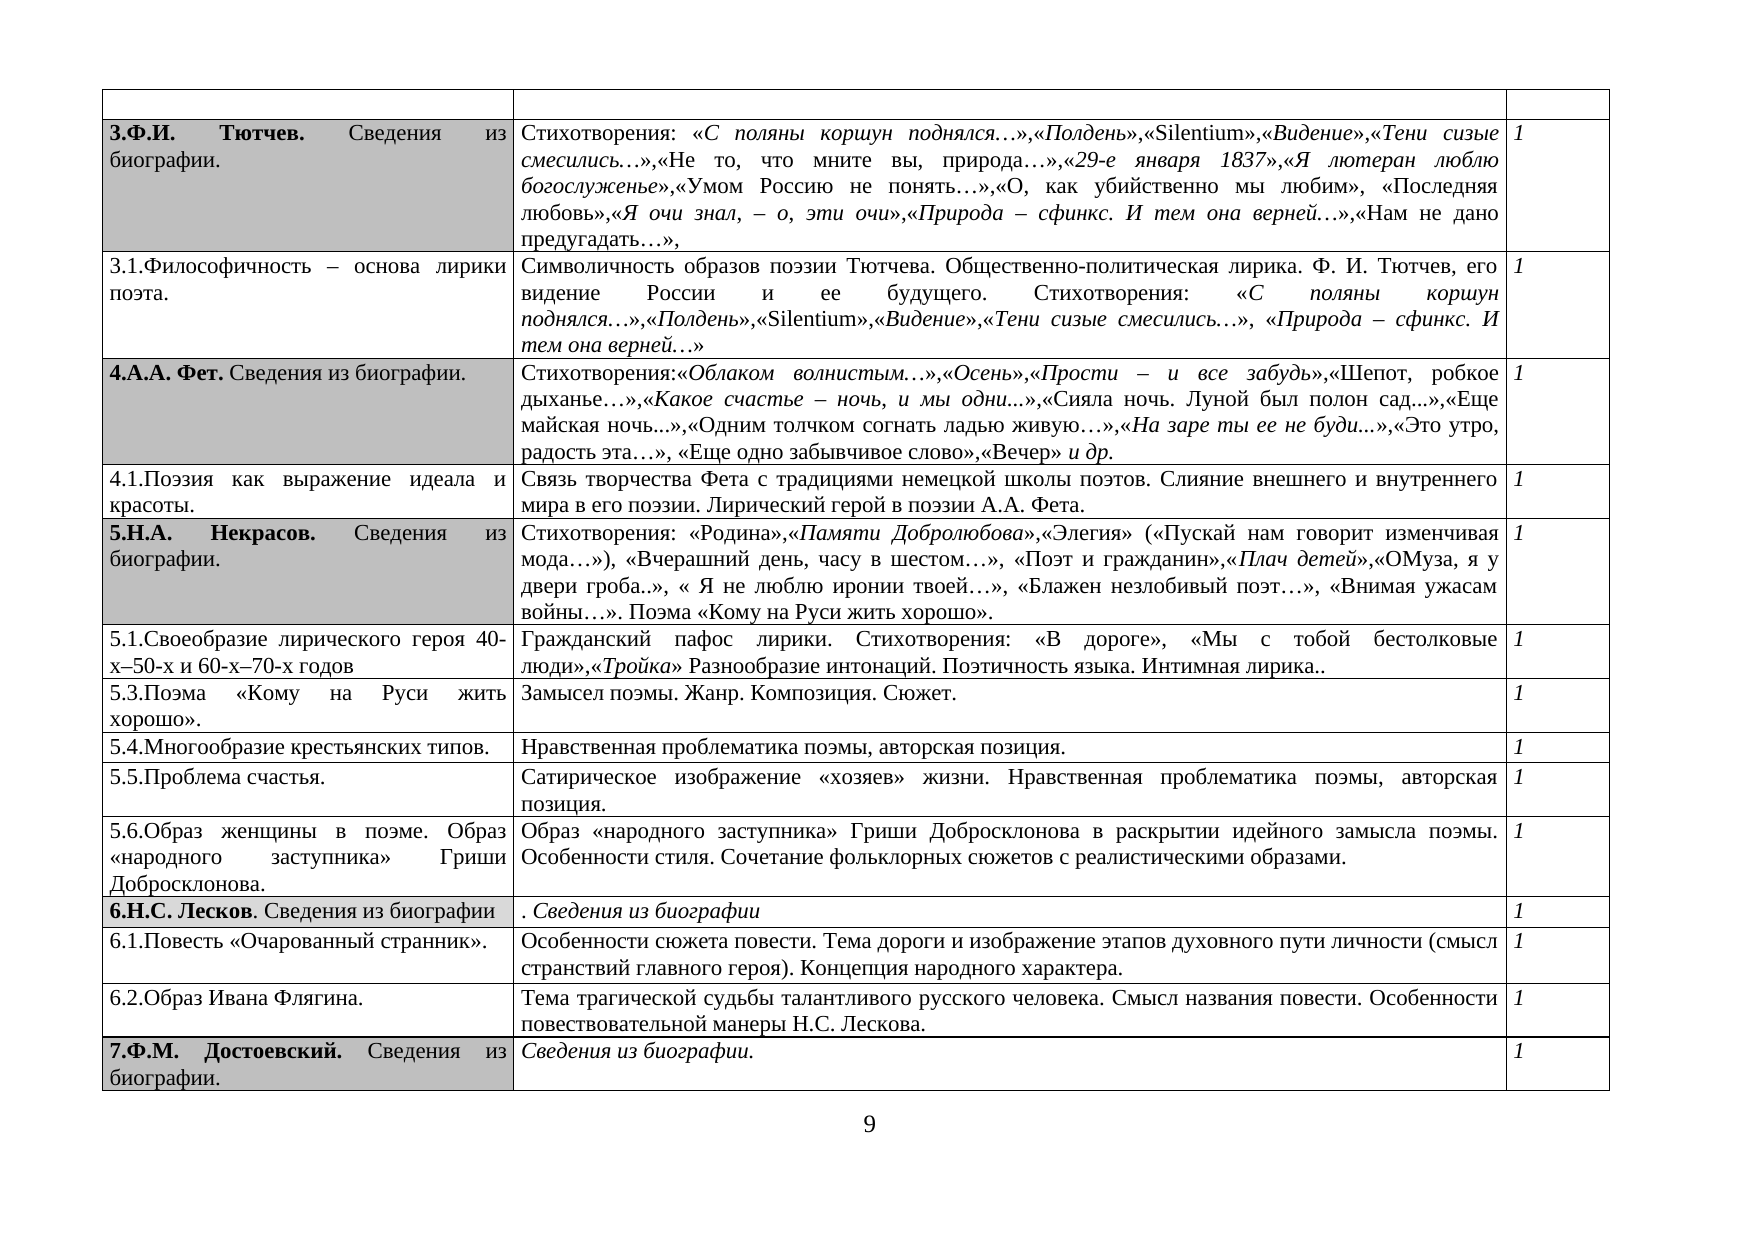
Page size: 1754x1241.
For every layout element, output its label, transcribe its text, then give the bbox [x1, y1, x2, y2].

table_cell 1 [1507, 359, 1609, 464]
table_cell 4.А.А. Фет. Сведения из биографии. [103, 359, 513, 464]
table_cell 6.2.Образ Ивана Флягина. [103, 984, 513, 1036]
table_cell 5.4.Многообразие крестьянских типов. [103, 733, 513, 762]
table_cell 6.1.Повесть «Очарованный странник». [103, 928, 513, 983]
table_cell 1 [1507, 897, 1609, 927]
table_cell 6.Н.С. Лесков. Сведения из биографии [103, 897, 513, 927]
table_cell 3.Ф.И. Тютчев. Сведения из биографии. [103, 120, 513, 251]
table_cell 5.6.Образ женщины в поэме. Образ «народного заступника» Гриши Добросклонова. [103, 817, 513, 896]
table_cell Образ «народного заступника» Гриши Добросклонова в раскрытии идейного замысла поэмы. Особенности стиля. Сочетание фольклорных сюжетов с реалистическими образами. [514, 817, 1506, 896]
table_cell 3.1.Философичность – основа лирики поэта. [103, 252, 513, 358]
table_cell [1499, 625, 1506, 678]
table_cell 1 [1507, 679, 1609, 732]
table_cell Замысел поэмы. Жанр. Композиция. Сюжет. [514, 679, 1506, 732]
table_cell 1 [1507, 625, 1609, 678]
table_cell 1 [1507, 465, 1609, 518]
table_cell 4.1.Поэзия как выражение идеала и красоты. [103, 465, 513, 518]
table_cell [514, 90, 1506, 118]
table_cell 1 [1507, 1038, 1609, 1090]
table_cell Стихотворения: «С поляны коршун поднялся…»,«Полдень»,«Silentium»,«Видение»,«Тени сизые смесились…»,«Не то, что мните вы, природа…»,«29-е января 1837»,«Я лютеран люблю богослуженье»,«Умом Россию не понять…»,«О, как убийственно мы любим», «Последняя любовь»,«Я очи знал, – о, эти очи»,«Природа – сфинкс. И тем она верней…»,«Нам не дано предугадать…», [514, 120, 1506, 251]
table_cell Связь творчества Фета с традициями немецкой школы поэтов. Слияние внешнего и внутреннего мира в его поэзии. Лирический герой в поэзии А.А. Фета. [514, 465, 1506, 518]
table_cell 1 [1507, 519, 1609, 624]
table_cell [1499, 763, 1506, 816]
table_cell 1 [1507, 733, 1609, 762]
table_cell 7.Ф.М. Достоевский. Сведения из биографии. [103, 1038, 513, 1090]
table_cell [103, 90, 513, 118]
table_cell 5.3.Поэма «Кому на Руси жить хорошо». [103, 679, 513, 732]
table_cell 1 [1507, 120, 1609, 251]
table_cell 1 [1507, 984, 1609, 1036]
table_cell 5.Н.А. Некрасов. Сведения из биографии. [103, 519, 513, 624]
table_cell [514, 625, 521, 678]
table_cell 1 [1507, 817, 1609, 896]
table_cell 5.1.Своеобразие лирического героя 40-х–50-х и 60-х–70-х годов [103, 625, 513, 678]
table_cell 5.5.Проблема счастья. [103, 763, 513, 816]
table_cell 1 [1507, 252, 1609, 358]
table_cell 1 [1507, 928, 1609, 983]
table_cell Нравственная проблематика поэмы, авторская позиция. [514, 733, 1506, 762]
table_cell Стихотворения:«Облаком волнистым…»,«Осень»,«Прости – и все забудь»,«Шепот, робкое дыханье…»,«Какое счастье – ночь, и мы одни...»,«Сияла ночь. Луной был полон сад...»,«Еще майская ночь...»,«Одним толчком согнать ладью живую…»,«На заре ты ее не буди...»,«Это утро, радость эта…», «Еще одно забывчивое слово»,«Вечер» и др. [514, 359, 1506, 464]
table_cell Сведения из биографии. [514, 1038, 1506, 1090]
table_cell Стихотворения: «Родина»,«Памяти Добролюбова»,«Элегия» («Пускай нам говорит изменчивая мода…»), «Вчерашний день, часу в шестом…», «Поэт и гражданин»,«Плач детей»,«ОМуза, я у двери гроба..», « Я не люблю иронии твоей…», «Блажен незлобивый поэт…», «Внимая ужасам войны…». Поэма «Кому на Руси жить хорошо». [514, 519, 1506, 624]
table_cell Особенности сюжета повести. Тема дороги и изображение этапов духовного пути личности (смысл странствий главного героя). Концепция народного характера. [514, 928, 1506, 983]
table_cell Тема трагической судьбы талантливого русского человека. Смысл названия повести. Особенности повествовательной манеры Н.С. Лескова. [514, 984, 1506, 1036]
table_cell . Сведения из биографии [514, 897, 1506, 927]
table_cell 1 [1507, 763, 1609, 816]
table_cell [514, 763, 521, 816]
table_cell Символичность образов поэзии Тютчева. Общественно-политическая лирика. Ф. И. Тютчев, его видение России и ее будущего. Стихотворения: «С поляны коршун поднялся…»,«Полдень»,«Silentium»,«Видение»,«Тени сизые смесились…», «Природа – сфинкс. И тем она верней…» [514, 252, 1506, 358]
table_cell 1 [1507, 90, 1609, 118]
